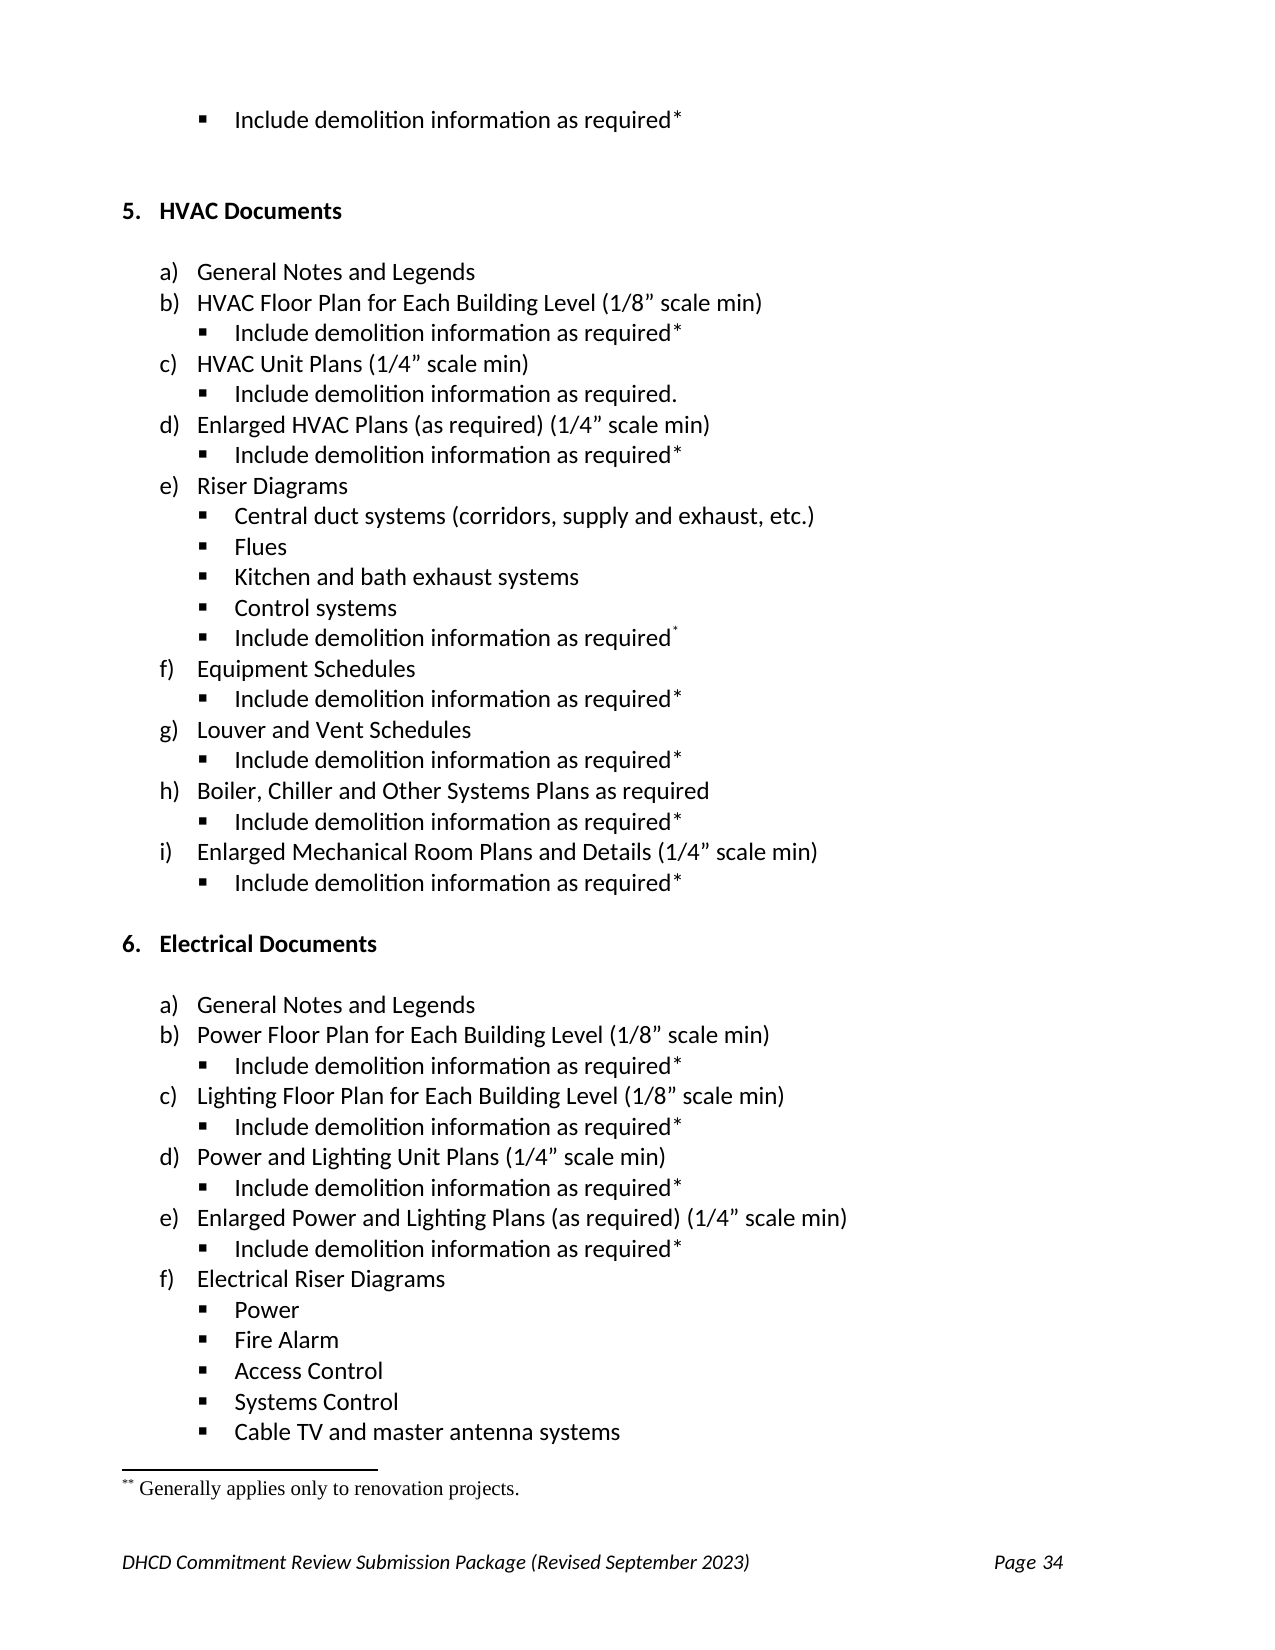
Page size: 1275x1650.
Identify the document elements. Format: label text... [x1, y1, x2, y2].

list Boiler, Chiller and Other Systems Plans as required [159, 775, 1144, 806]
list Systems Control [197, 1386, 1144, 1416]
list Power Floor Plan for Each Building Level (1/8” scale min) [159, 1019, 1144, 1050]
list Include demolition information as required* [197, 439, 1144, 470]
list Include demolition information as required* [197, 623, 1144, 653]
list Flues [197, 531, 1144, 562]
list HVAC Documents [122, 195, 1144, 226]
list Include demolition information as required* [197, 684, 1144, 714]
list Fire Alarm [197, 1324, 1144, 1355]
list Include demolition information as required* [197, 1111, 1144, 1141]
list Electrical Riser Diagrams [159, 1263, 1144, 1294]
list Equipment Schedules [159, 653, 1144, 684]
list Include demolition information as required* [197, 1172, 1144, 1202]
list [197, 317, 1144, 348]
list Access Control [197, 1355, 1144, 1386]
list Include demolition information as required* [197, 1050, 1144, 1080]
list Enlarged HVAC Plans (as required) (1/4” scale min) [159, 409, 1144, 439]
list Louver and Vent Schedules [159, 714, 1144, 745]
list Power [197, 1294, 1144, 1324]
list Power and Lighting Unit Plans (1/4” scale min) [159, 1141, 1144, 1172]
list Central duct systems (corridors, supply and exhaust, etc.) [197, 501, 1144, 531]
list Electrical Documents [122, 928, 1144, 958]
list Control systems [197, 592, 1144, 623]
list HVAC Floor Plan for Each Building Level (1/8” scale min) [159, 287, 1144, 317]
list General Notes and Legends [159, 256, 1144, 287]
list Enlarged Power and Lighting Plans (as required) (1/4” scale min) [159, 1202, 1144, 1233]
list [197, 1233, 1144, 1263]
list Kitchen and bath exhaust systems [197, 562, 1144, 592]
list Include demolition information as required* [197, 806, 1144, 836]
list HVAC Unit Plans (1/4” scale min) [159, 348, 1144, 378]
list Include demolition information as required. [197, 378, 1144, 409]
list Include demolition information as required* [197, 867, 1144, 897]
list Lighting Floor Plan for Each Building Level (1/8” scale min) [159, 1080, 1144, 1111]
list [197, 104, 1144, 134]
list Cable TV and master antenna systems [197, 1416, 1144, 1447]
list Riser Diagrams [159, 470, 1144, 501]
list Enlarged Mechanical Room Plans and Details (1/4” scale min) [159, 836, 1144, 867]
list General Notes and Legends [159, 989, 1144, 1019]
list Include demolition information as required* [197, 745, 1144, 775]
